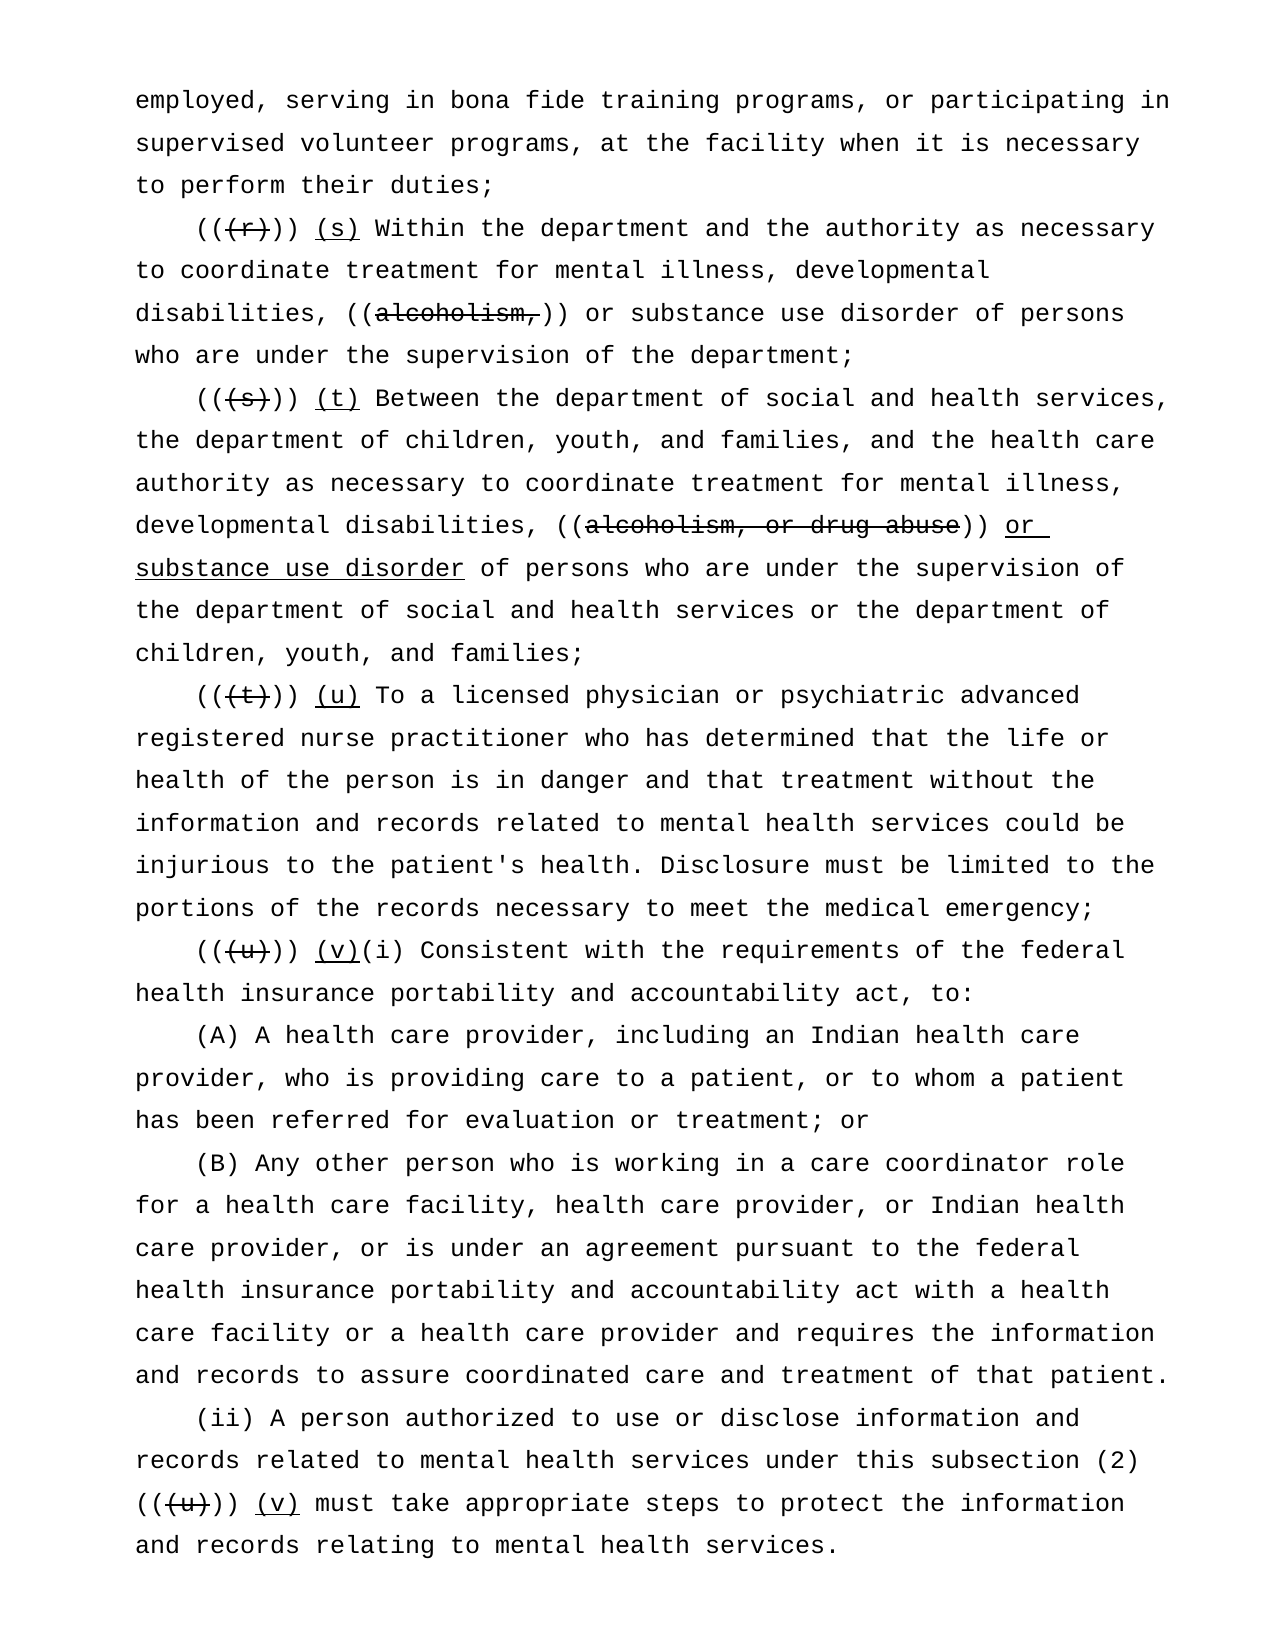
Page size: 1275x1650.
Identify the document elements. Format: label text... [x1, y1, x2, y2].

text (A) A health care provider, including an Indian health care provider, who is providing care to a patient, or to whom a patient has been referred for evaluation or treatment; or [135, 1010, 1170, 1137]
text (((s))) (t) Between the department of social and health services, the department of children, youth, and families, and the health care authority as necessary to coordinate treatment for mental illness, developmental disabilities, ((alcoholism, or drug abuse)) or substance use disorder of persons who are under the supervision of the department of social and health services or the department of children, youth, and families; [135, 372, 1170, 670]
text (((r))) (s) Within the department and the authority as necessary to coordinate treatment for mental illness, developmental disabilities, ((alcoholism,)) or substance use disorder of persons who are under the supervision of the department; [135, 202, 1170, 372]
text (((u))) (v)(i) Consistent with the requirements of the federal health insurance portability and accountability act, to: [135, 925, 1170, 1010]
text (ii) A person authorized to use or disclose information and records related to mental health services under this subsection (2)(((u))) (v) must take appropriate steps to protect the information and records relating to mental health services. [135, 1392, 1170, 1562]
text (B) Any other person who is working in a care coordinator role for a health care facility, health care provider, or Indian health care provider, or is under an agreement pursuant to the federal health insurance portability and accountability act with a health care facility or a health care provider and requires the information and records to assure coordinated care and treatment of that patient. [135, 1137, 1170, 1392]
text (((t))) (u) To a licensed physician or psychiatric advanced registered nurse practitioner who has determined that the life or health of the person is in danger and that treatment without the information and records related to mental health services could be injurious to the patient's health. Disclosure must be limited to the portions of the records necessary to meet the medical emergency; [135, 670, 1170, 925]
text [135, 75, 1170, 202]
